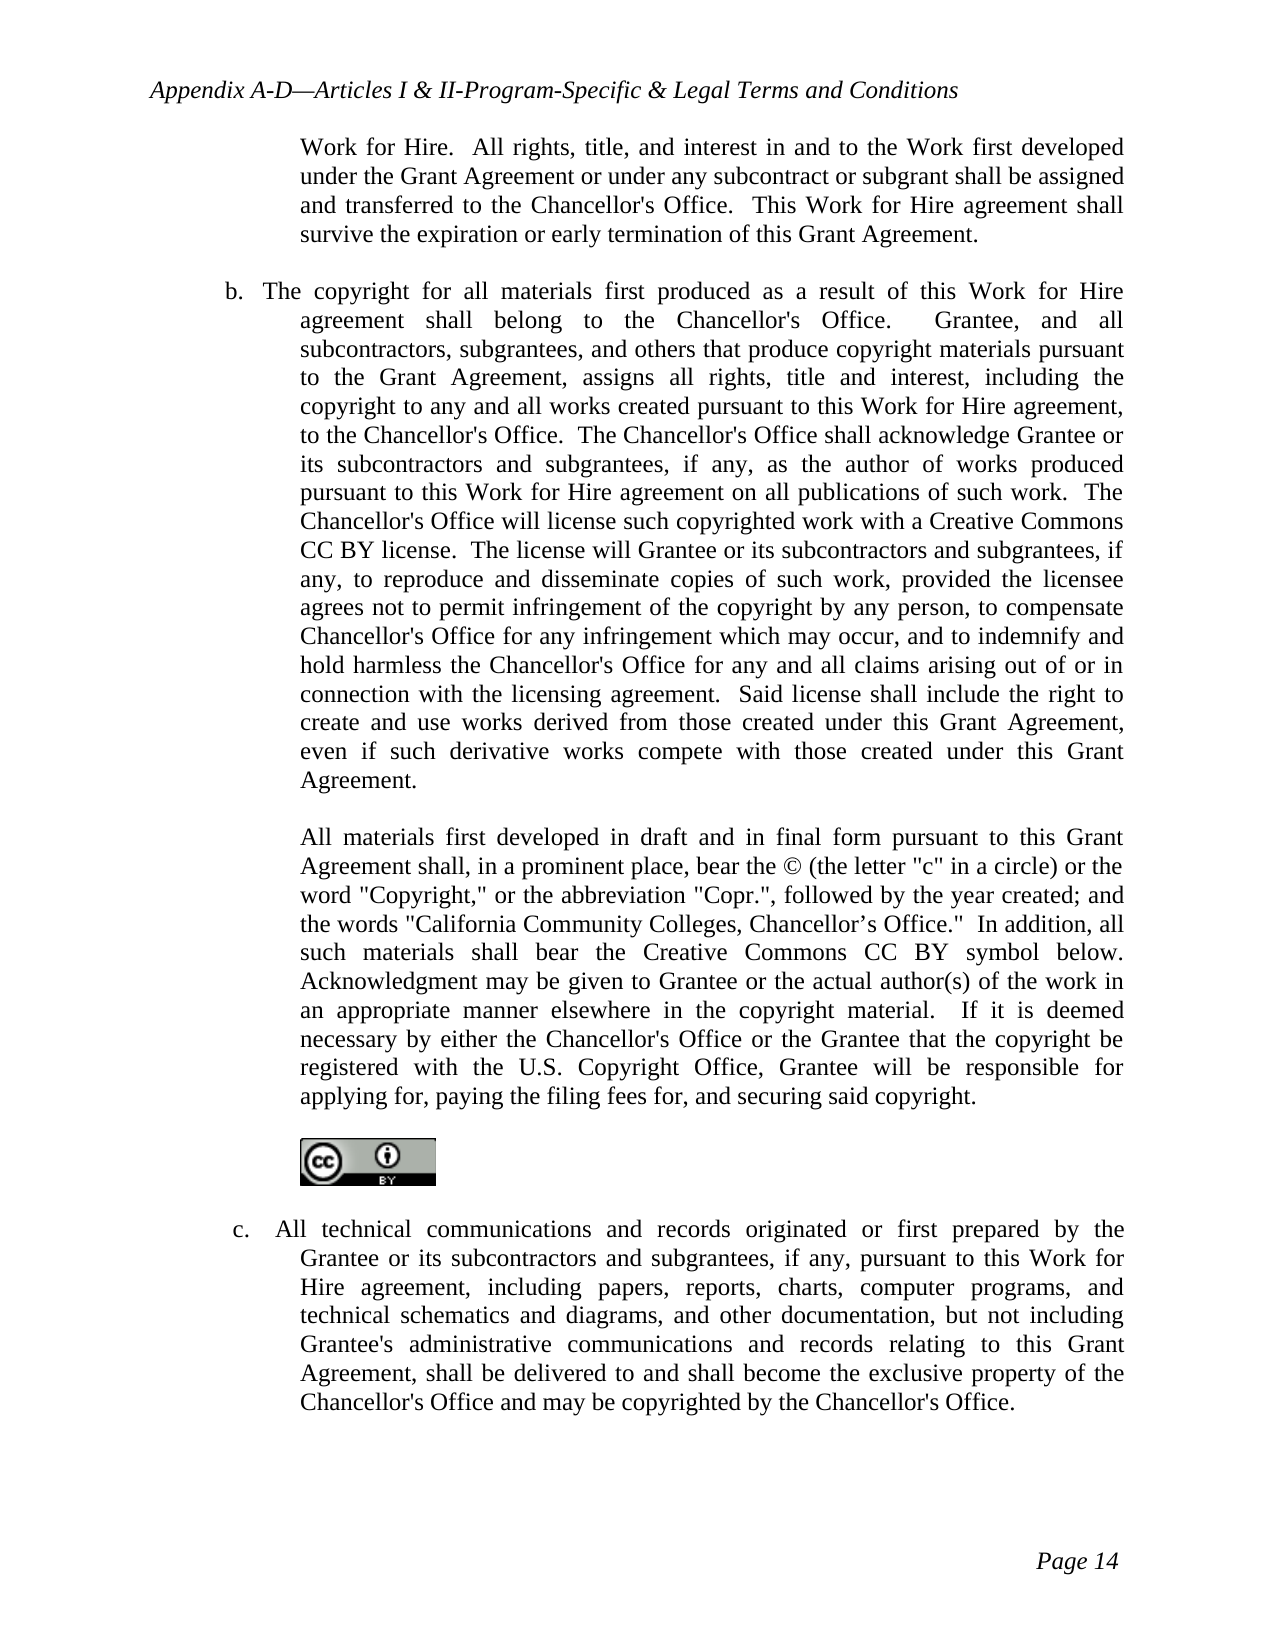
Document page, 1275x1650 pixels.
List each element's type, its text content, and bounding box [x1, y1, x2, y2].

list All technical communications and records originated or first prepared by the Grantee or its subcontractors and subgrantees, if any, pursuant to this Work for Hire agreement, including papers, reports, charts, computer programs, and technical schematics and diagrams, and other documentation, but not including Grantee's administrative communications and records relating to this Grant Agreement, shall be delivered to and shall become the exclusive property of the Chancellor's Office and may be copyrighted by the Chancellor's Office. [232, 1214, 1125, 1416]
list The copyright for all materials first produced as a result of this Work for Hire agreement shall belong to the Chancellor's Office. Grantee, and all subcontractors, subgrantees, and others that produce copyright materials pursuant to the Grant Agreement, assigns all rights, title and interest, including the copyright to any and all works created pursuant to this Work for Hire agreement, to the Chancellor's Office. The Chancellor's Office shall acknowledge Grantee or its subcontractors and subgrantees, if any, as the author of works produced pursuant to this Work for Hire agreement on all publications of such work. The Chancellor's Office will license such copyrighted work with a Creative Commons CC BY license. The license will Grantee or its subcontractors and subgrantees, if any, to reproduce and disseminate copies of such work, provided the licensee agrees not to permit infringement of the copyright by any person, to compensate Chancellor's Office for any infringement which may occur, and to indemnify and hold harmless the Chancellor's Office for any and all claims arising out of or in connection with the licensing agreement. Said license shall include the right to create and use works derived from those created under this Grant Agreement, even if such derivative works compete with those created under this Grant Agreement. [225, 276, 1125, 794]
text All materials first developed in draft and in final form pursuant to this Grant Agreement shall, in a prominent place, bear the © (the letter "c" in a circle) or the word "Copyright," or the abbreviation "Copr.", followed by the year created; and the words "California Community Colleges, Chancellor’s Office." In addition, all such materials shall bear the Creative Commons CC BY symbol below. Acknowledgment may be given to Grantee or the actual author(s) of the work in an appropriate manner elsewhere in the copyright material. If it is deemed necessary by either the Chancellor's Office or the Grantee that the copyright be registered with the U.S. Copyright Office, Grantee will be responsible for applying for, paying the filing fees for, and securing said copyright. [300, 822, 1125, 1110]
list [225, 132, 1125, 247]
